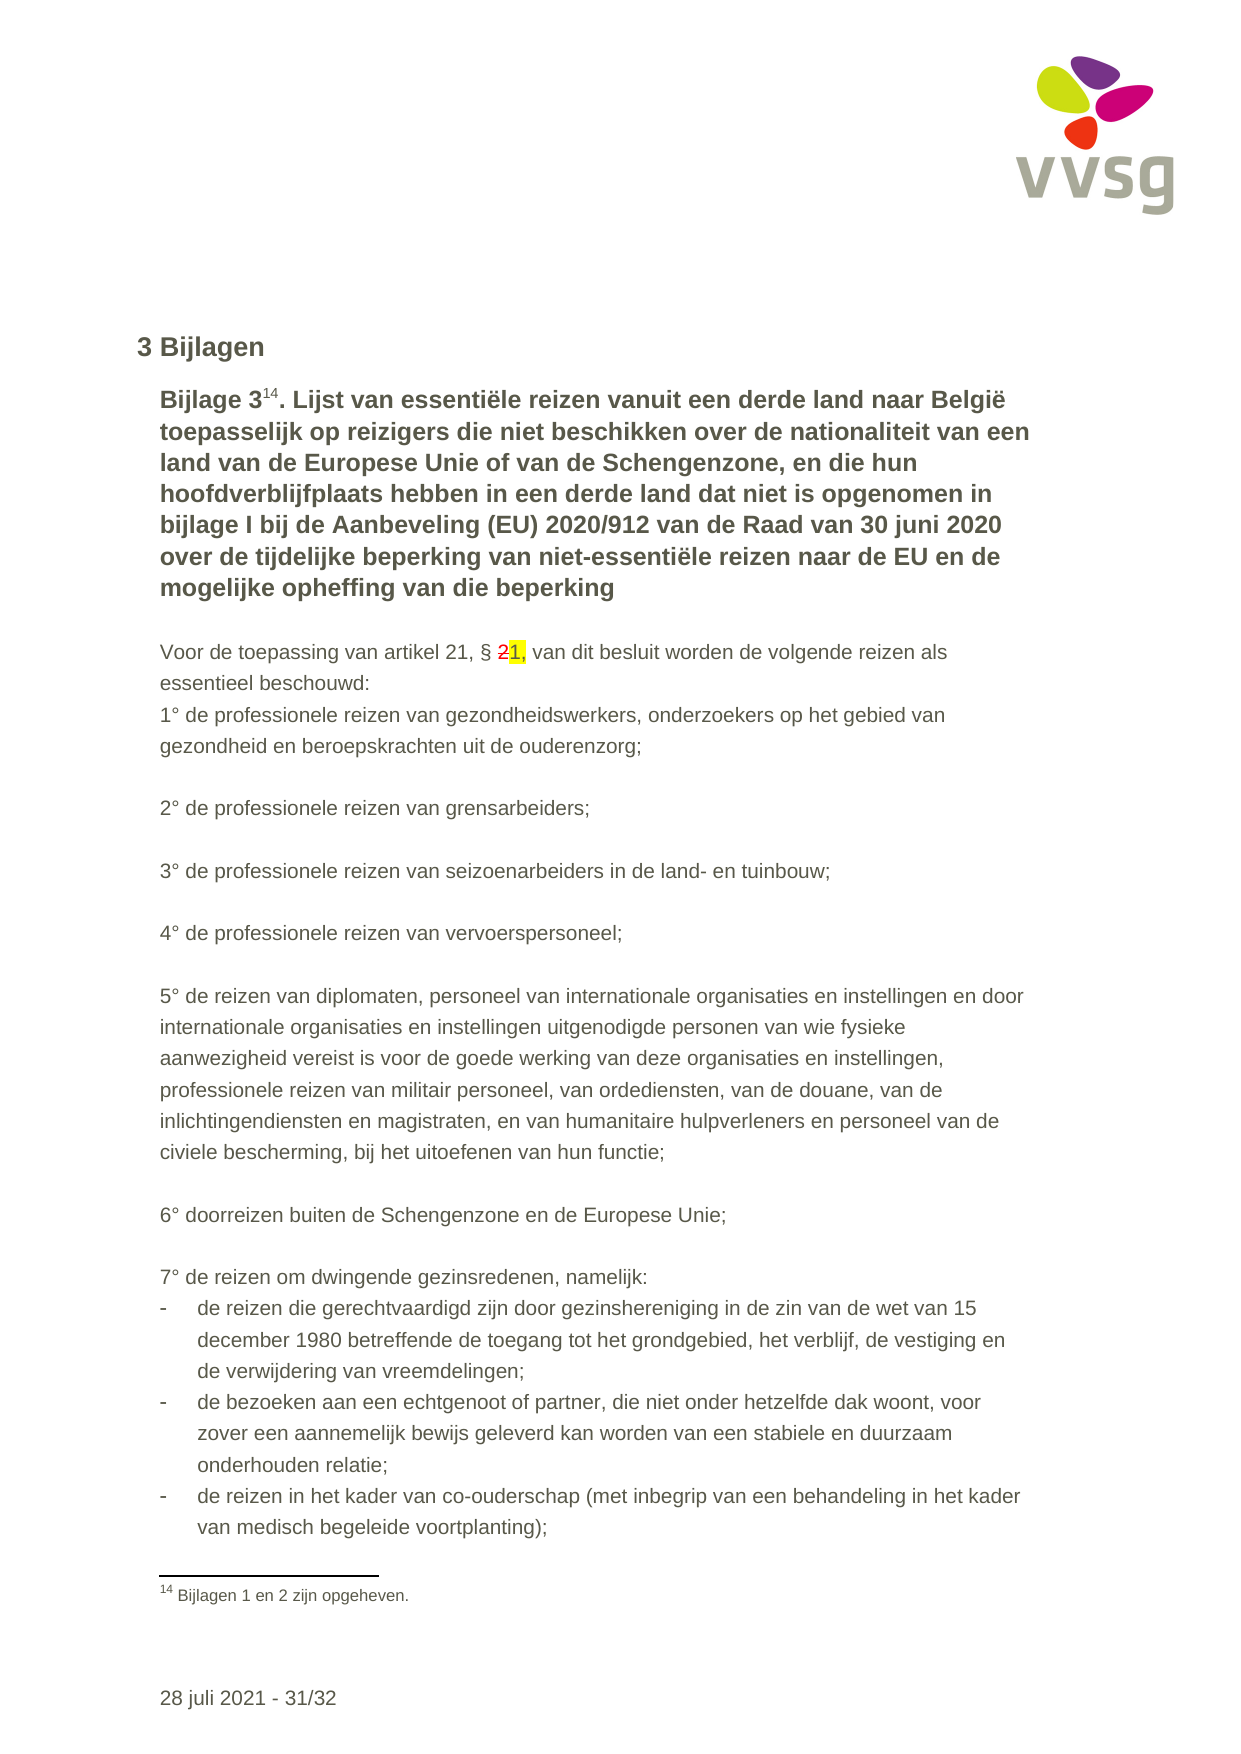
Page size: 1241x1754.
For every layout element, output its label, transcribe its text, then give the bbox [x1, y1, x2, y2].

text 2° de professionele reizen van grensarbeiders; [159, 789, 1033, 820]
subtitle Bijlagen [159, 331, 1033, 362]
list de reizen die gerechtvaardigd zijn door gezinshereniging in de zin van de wet van 15 december 1980 betreffende de toegang tot het grondgebied, het verblijf, de vestiging en de verwijdering van vreemdelingen; [159, 1289, 1033, 1383]
text 1° de professionele reizen van gezondheidswerkers, onderzoekers op het gebied van gezondheid en beroepskrachten uit de ouderenzorg; [159, 695, 1033, 758]
list de reizen in het kader van co-ouderschap (met inbegrip van een behandeling in het kader van medisch begeleide voortplanting); [159, 1476, 1033, 1539]
text 7° de reizen om dwingende gezinsredenen, namelijk: [159, 1258, 1033, 1289]
text 3° de professionele reizen van seizoenarbeiders in de land- en tuinbouw; [159, 851, 1033, 883]
subtitle Bijlage 3. Lijst van essentiële reizen vanuit een derde land naar België toepasselijk op reizigers die niet beschikken over de nationaliteit van een land van de Europese Unie of van de Schengenzone, en die hun hoofdverblijfplaats hebben in een derde land dat niet is opgenomen in bijlage I bij de Aanbeveling (EU) 2020/912 van de Raad van 30 juni 2020 over de tijdelijke beperking van niet-essentiële reizen naar de EU en de mogelijke opheffing van die beperking [159, 383, 1033, 601]
text 5° de reizen van diplomaten, personeel van internationale organisaties en instellingen en door internationale organisaties en instellingen uitgenodigde personen van wie fysieke aanwezigheid vereist is voor de goede werking van deze organisaties en instellingen, professionele reizen van militair personeel, van ordediensten, van de douane, van de inlichtingendiensten en magistraten, en van humanitaire hulpverleners en personeel van de civiele bescherming, bij het uitoefenen van hun functie; [159, 976, 1033, 1164]
list de bezoeken aan een echtgenoot of partner, die niet onder hetzelfde dak woont, voor zover een aannemelijk bewijs geleverd kan worden van een stabiele en duurzaam onderhouden relatie; [159, 1383, 1033, 1476]
text 4° de professionele reizen van vervoerspersoneel; [159, 914, 1033, 945]
text 6° doorreizen buiten de Schengenzone en de Europese Unie; [159, 1195, 1033, 1226]
picture [1015, 55, 1174, 215]
text Voor de toepassing van artikel 21, § 21, van dit besluit worden de volgende reizen als essentieel beschouwd: [159, 633, 1033, 695]
